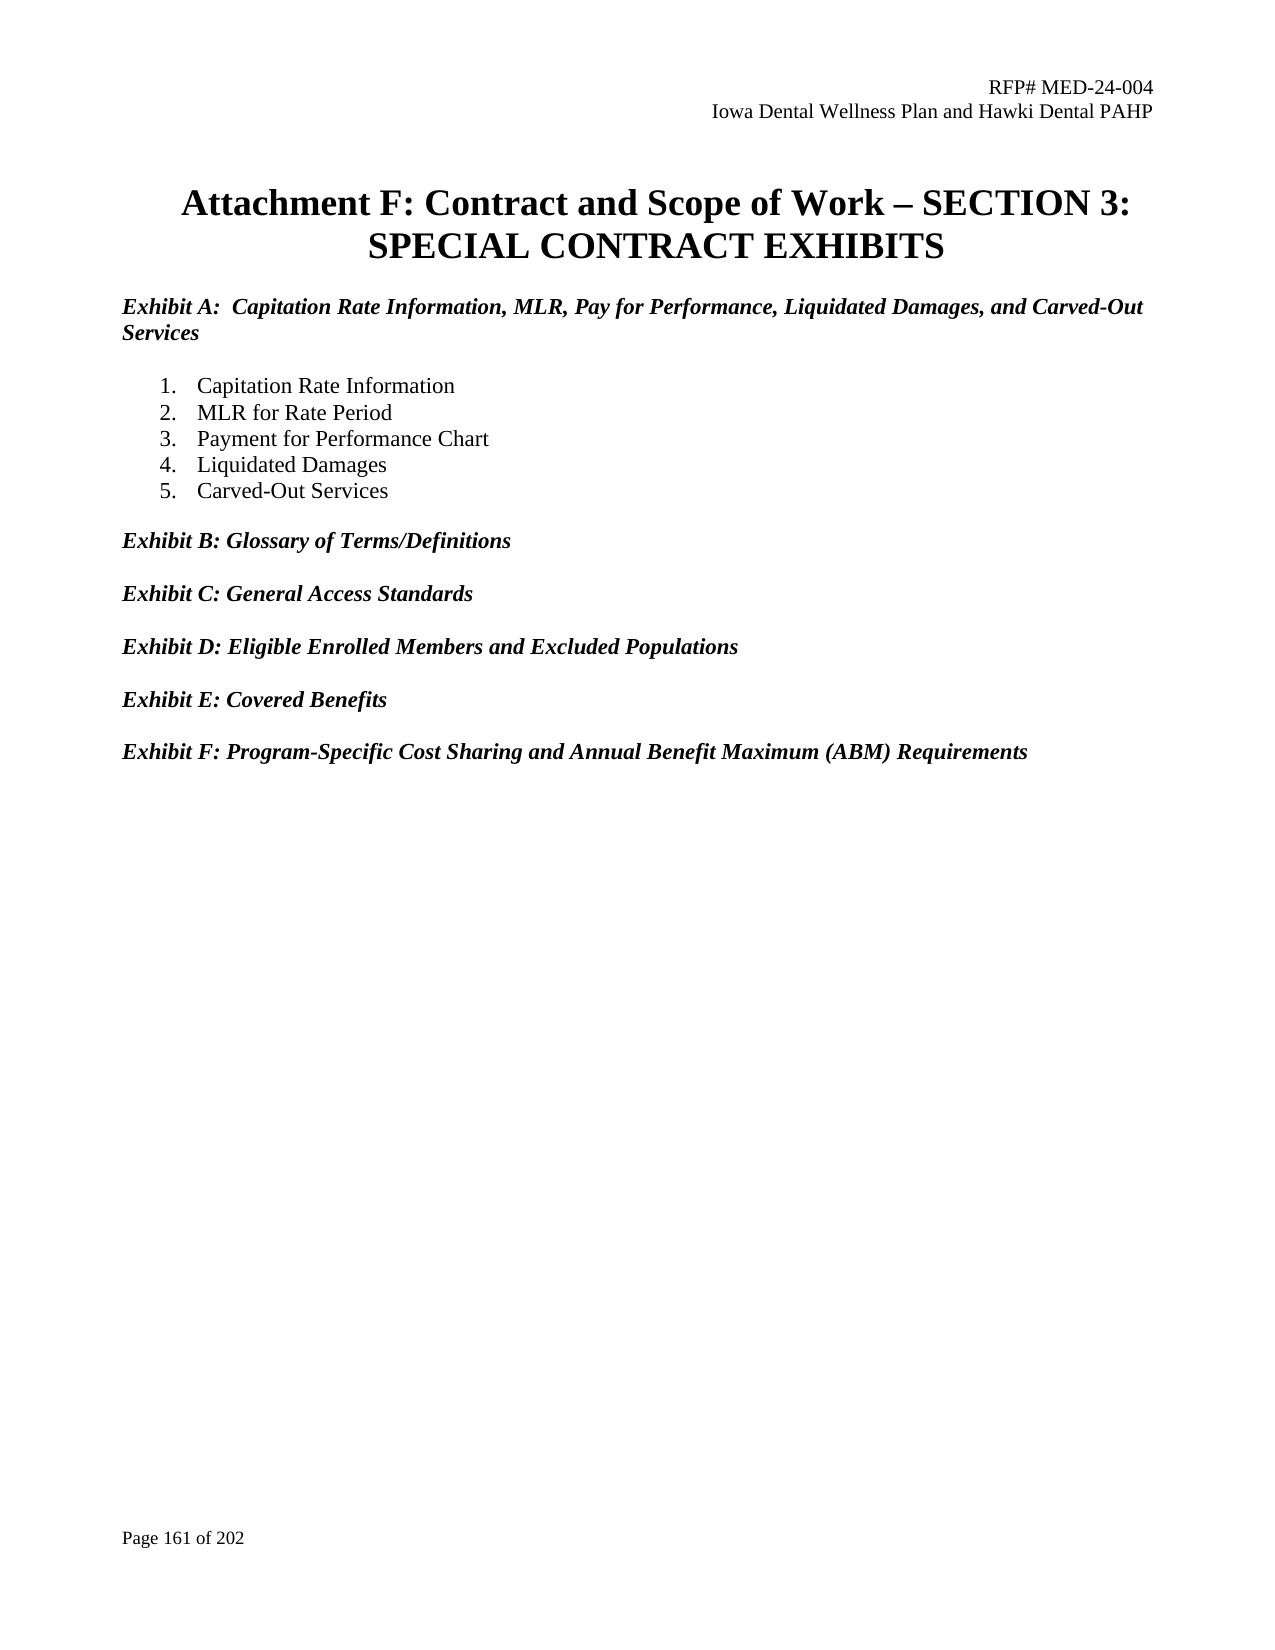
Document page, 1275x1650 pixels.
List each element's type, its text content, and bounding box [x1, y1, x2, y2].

text Exhibit A: Capitation Rate Information, MLR, Pay for Performance, Liquidated Damages, and Carved-Out Services [122, 293, 1153, 372]
list Payment for Performance Chart [159, 425, 1153, 451]
list Carved-Out Services [159, 478, 1153, 528]
text Exhibit B: Glossary of Terms/Definitions [122, 528, 1153, 580]
list Capitation Rate Information [159, 372, 1153, 398]
text Exhibit C: General Access Standards Exhibit D: Eligible Enrolled Members and Excluded Populations Exhibit E: Covered Benefits Exhibit F: Program-Specific Cost Sharing and Annual Benefit Maximum (ABM) Requirements [122, 580, 1153, 817]
list Liquidated Damages [159, 451, 1153, 478]
subtitle Attachment F: Contract and Scope of Work – SECTION 3: SPECIAL CONTRACT EXHIBITS [159, 181, 1153, 267]
list MLR for Rate Period [159, 398, 1153, 425]
